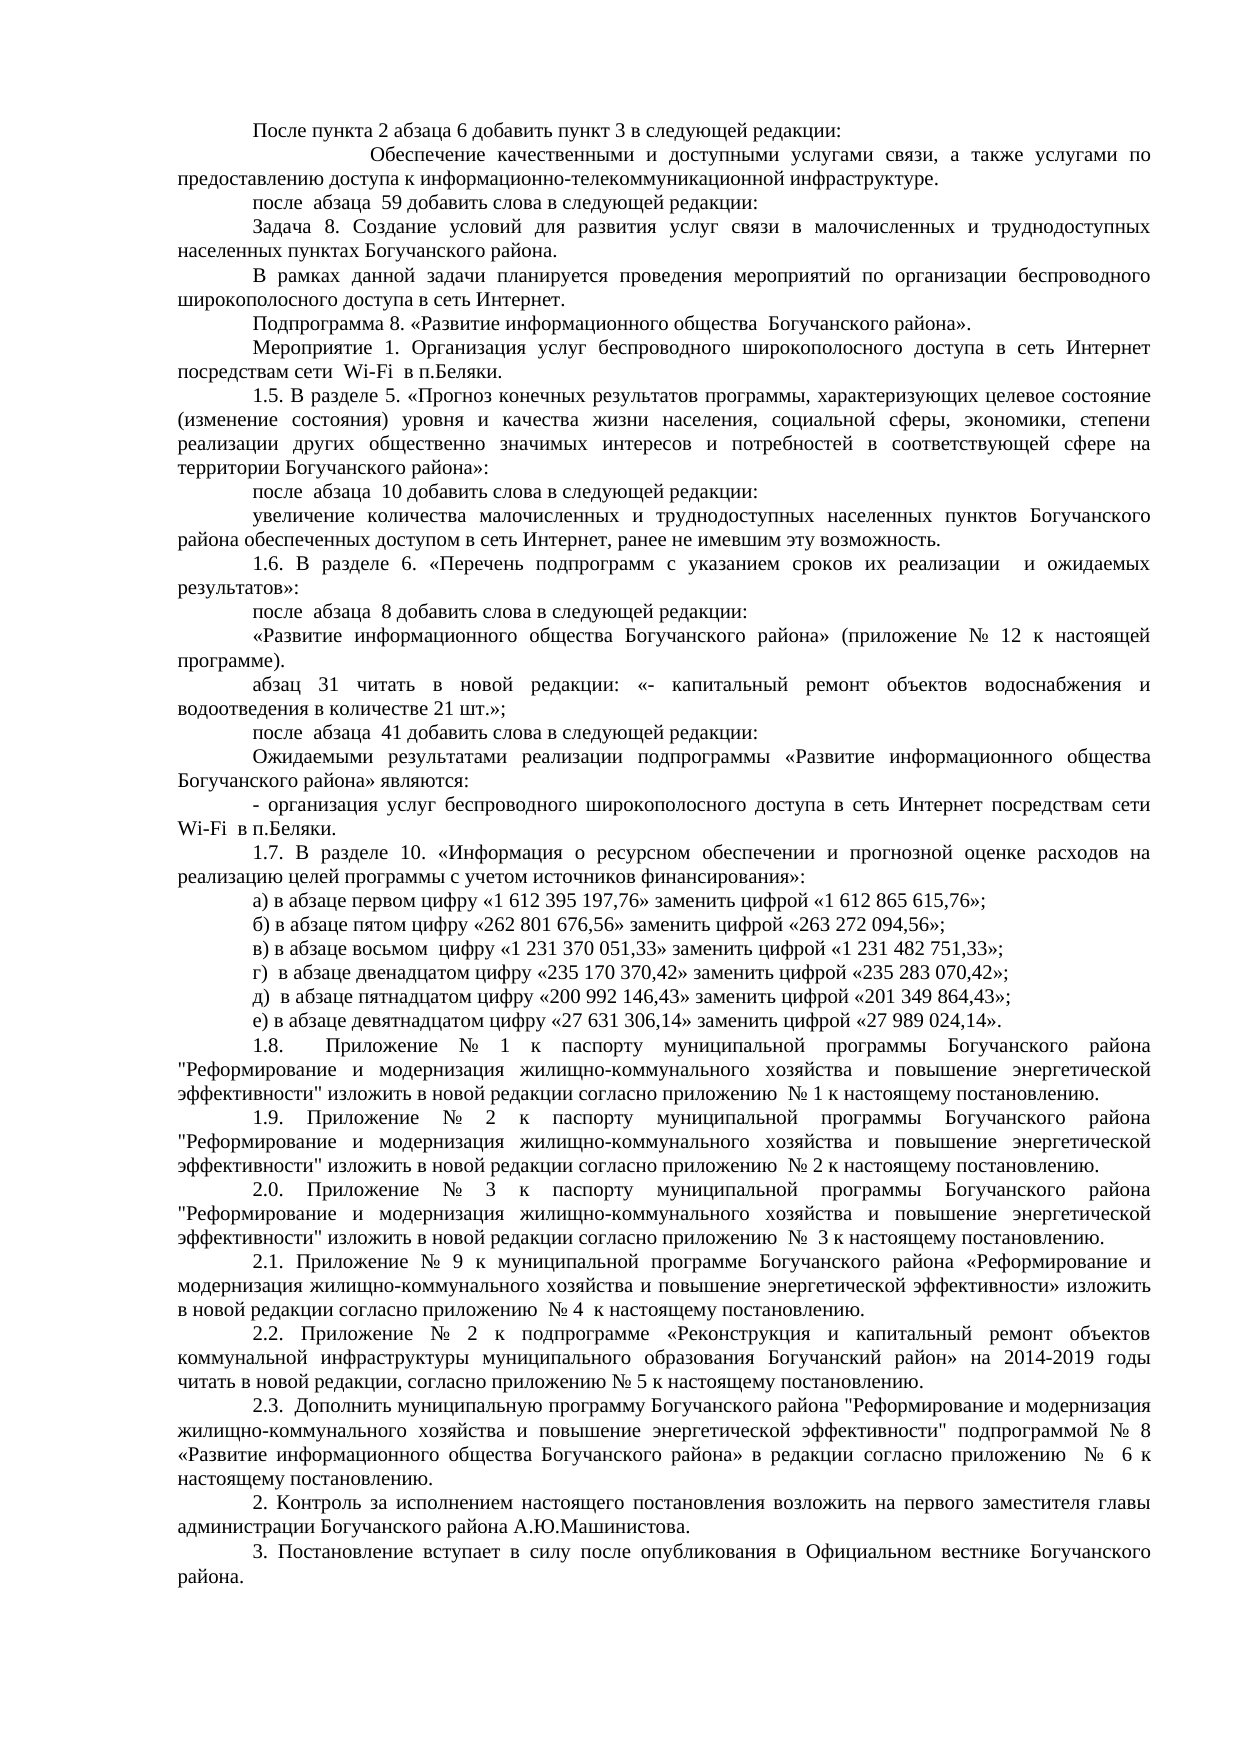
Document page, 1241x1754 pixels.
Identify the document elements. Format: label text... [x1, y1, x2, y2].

text 1.7. В разделе 10. «Информация о ресурсном обеспечении и прогнозной оценке расходов на реализацию целей программы с учетом источников финансирования»: [177, 840, 1152, 888]
text «Развитие информационного общества Богучанского района» (приложение № 12 к настоящей программе). [177, 623, 1152, 672]
text После пункта 2 абзаца 6 добавить пункт 3 в следующей редакции: [177, 118, 1159, 142]
text 2.2. Приложение № 2 к подпрограмме «Реконструкция и капитальный ремонт объектов коммунальной инфраструктуры муниципального образования Богучанский район» на 2014-2019 годы читать в новой редакции, согласно приложению № 5 к настоящему постановлению. [177, 1321, 1152, 1393]
text В рамках данной задачи планируется проведения мероприятий по организации беспроводного широкополосного доступа в сеть Интернет. [177, 262, 1152, 311]
text 1.9. Приложение № 2 к паспорту муниципальной программы Богучанского района "Реформирование и модернизация жилищно-коммунального хозяйства и повышение энергетической эффективности" изложить в новой редакции согласно приложению № 2 к настоящему постановлению. [177, 1105, 1152, 1177]
text 2.0. Приложение № 3 к паспорту муниципальной программы Богучанского района "Реформирование и модернизация жилищно-коммунального хозяйства и повышение энергетической эффективности" изложить в новой редакции согласно приложению № 3 к настоящему постановлению. [177, 1177, 1152, 1249]
text - организация услуг беспроводного широкополосного доступа в сеть Интернет посредствам сети Wi-Fi в п.Беляки. [177, 792, 1152, 840]
text б) в абзаце пятом цифру «262 801 676,56» заменить цифрой «263 272 094,56»; [177, 912, 1152, 936]
text Мероприятие 1. Организация услуг беспроводного широкополосного доступа в сеть Интернет посредствам сети Wi-Fi в п.Беляки. [177, 335, 1152, 383]
text е) в абзаце девятнадцатом цифру «27 631 306,14» заменить цифрой «27 989 024,14». [177, 1008, 1152, 1032]
text 1.8. Приложение № 1 к паспорту муниципальной программы Богучанского района "Реформирование и модернизация жилищно-коммунального хозяйства и повышение энергетической эффективности" изложить в новой редакции согласно приложению № 1 к настоящему постановлению. [177, 1032, 1152, 1105]
text увеличение количества малочисленных и труднодоступных населенных пунктов Богучанского района обеспеченных доступом в сеть Интернет, ранее не имевшим эту возможность. [177, 503, 1152, 551]
text Обеспечение качественными и доступными услугами связи, а также услугами по предоставлению доступа к информационно-телекоммуникационной инфраструктуре. [177, 142, 1152, 190]
text 2. Контроль за исполнением настоящего постановления возложить на первого заместителя главы администрации Богучанского района А.Ю.Машинистова. [177, 1490, 1152, 1538]
text 1.5. В разделе 5. «Прогноз конечных результатов программы, характеризующих целевое состояние (изменение состояния) уровня и качества жизни населения, социальной сферы, экономики, степени реализации других общественно значимых интересов и потребностей в соответствующей сфере на территории Богучанского района»: [177, 383, 1152, 479]
text в) в абзаце восьмом цифру «1 231 370 051,33» заменить цифрой «1 231 482 751,33»; [177, 936, 1152, 960]
text абзац 31 читать в новой редакции: «- капитальный ремонт объектов водоснабжения и водоотведения в количестве 21 шт.»; [177, 672, 1152, 720]
text после абзаца 10 добавить слова в следующей редакции: [177, 479, 1152, 503]
text 1.6. В разделе 6. «Перечень подпрограмм с указанием сроков их реализации и ожидаемых результатов»: [177, 551, 1152, 599]
text 3. Постановление вступает в силу после опубликования в Официальном вестнике Богучанского района. [177, 1538, 1152, 1588]
text Подпрограмма 8. «Развитие информационного общества Богучанского района». [177, 311, 1152, 335]
text 2.1. Приложение № 9 к муниципальной программе Богучанского района «Реформирование и модернизация жилищно-коммунального хозяйства и повышение энергетической эффективности» изложить в новой редакции согласно приложению № 4 к настоящему постановлению. [177, 1249, 1152, 1321]
text г) в абзаце двенадцатом цифру «235 170 370,42» заменить цифрой «235 283 070,42»; [177, 960, 1152, 984]
text а) в абзаце первом цифру «1 612 395 197,76» заменить цифрой «1 612 865 615,76»; [177, 888, 1152, 912]
text 2.3. Дополнить муниципальную программу Богучанского района "Реформирование и модернизация жилищно-коммунального хозяйства и повышение энергетической эффективности" подпрограммой № 8 «Развитие информационного общества Богучанского района» в редакции согласно приложению № 6 к настоящему постановлению. [177, 1393, 1152, 1490]
text после абзаца 8 добавить слова в следующей редакции: [177, 599, 1152, 623]
text д) в абзаце пятнадцатом цифру «200 992 146,43» заменить цифрой «201 349 864,43»; [177, 984, 1152, 1008]
text Задача 8. Создание условий для развития услуг связи в малочисленных и труднодоступных населенных пунктах Богучанского района. [177, 214, 1152, 262]
text после абзаца 41 добавить слова в следующей редакции: [177, 720, 1152, 744]
text после абзаца 59 добавить слова в следующей редакции: [177, 190, 1152, 214]
text Ожидаемыми результатами реализации подпрограммы «Развитие информационного общества Богучанского района» являются: [177, 744, 1152, 792]
